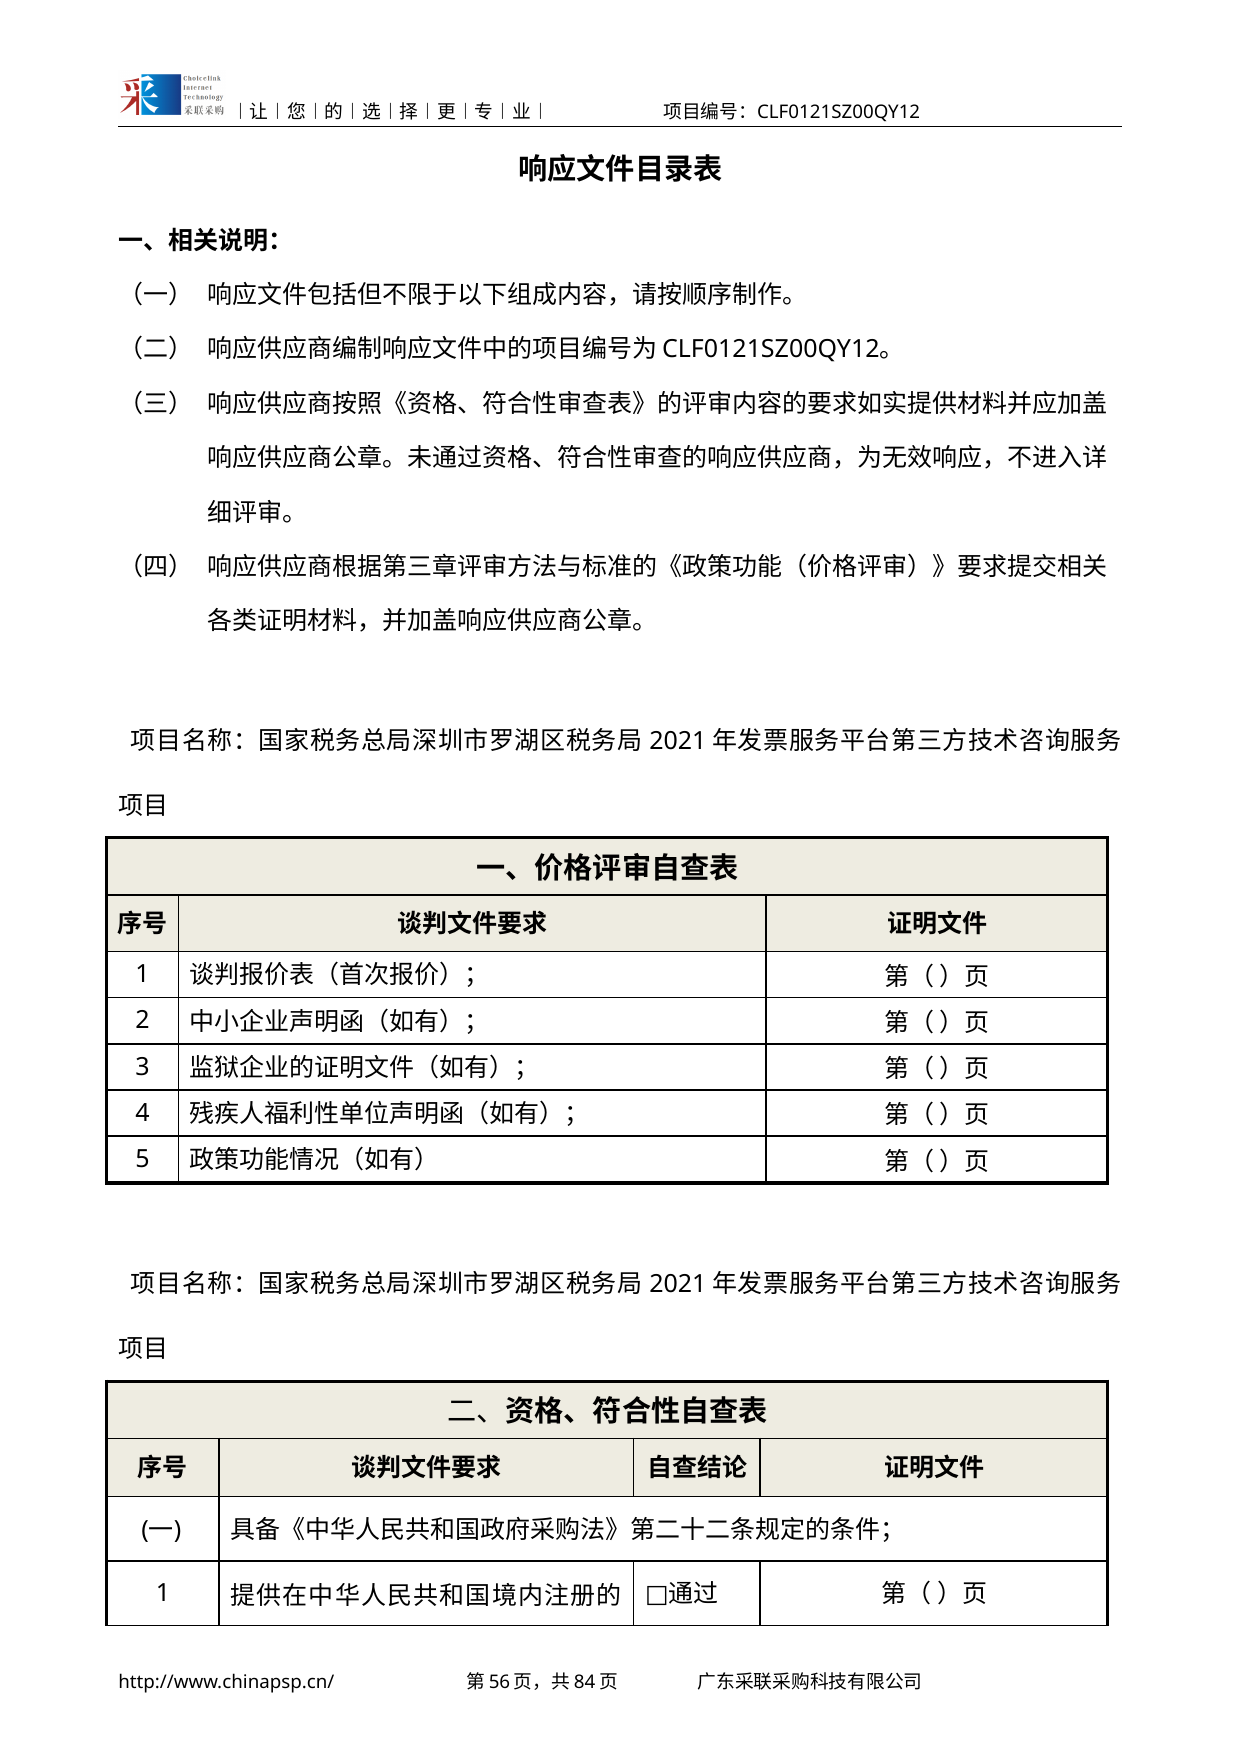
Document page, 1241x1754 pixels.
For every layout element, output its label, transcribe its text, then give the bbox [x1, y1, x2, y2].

table_cell 证明文件 [761, 1439, 1106, 1496]
table_cell 谈判文件要求 [220, 1439, 633, 1496]
table_cell 监狱企业的证明文件（如有）； [179, 1045, 765, 1089]
table_cell 证明文件 [767, 896, 1106, 951]
table_cell 第（ ）页 [767, 952, 1106, 997]
table_cell [108, 1045, 178, 1089]
table_cell [108, 1562, 218, 1625]
table_cell 序号 [108, 896, 178, 951]
table_cell 谈判报价表（首次报价）； [179, 952, 765, 997]
list 响应文件包括但不限于以下组成内容，请按顺序制作。 [118, 274, 1122, 311]
table_cell □通过 □不通过 [634, 1562, 759, 1625]
table_cell 中小企业声明函（如有）； [179, 998, 765, 1043]
text 项目名称：国家税务总局深圳市罗湖区税务局2021年发票服务平台第三方技术咨询服务项目 [118, 706, 1122, 836]
table_cell 第（ ）页 [767, 998, 1106, 1043]
table_cell 序号 [108, 1439, 218, 1496]
list 响应供应商编制响应文件中的项目编号为CLF0121SZ00QY12。 [118, 329, 1122, 365]
table_header 二、资格、符合性自查表 [108, 1383, 1106, 1438]
table_cell [108, 1091, 178, 1135]
table_cell 第（ ）页 [767, 1045, 1106, 1089]
picture [118, 70, 226, 119]
table_cell 第（ ）页 [767, 1137, 1106, 1181]
list 相关说明： [118, 220, 1122, 256]
table_cell [108, 998, 178, 1043]
table_cell 残疾人福利性单位声明函（如有）； [179, 1091, 765, 1135]
table_cell [108, 952, 178, 997]
text 响应文件目录表 [118, 134, 1122, 199]
table_cell [108, 1137, 178, 1181]
list 响应供应商按照《资格、符合性审查表》的评审内容的要求如实提供材料并应加盖响应供应商公章。未通过资格、符合性审查的响应供应商，为无效响应，不进入详细评审。 [118, 383, 1122, 528]
table_header 一、价格评审自查表 [108, 839, 1106, 894]
table_cell 具备《中华人民共和国政府采购法》第二十二条规定的条件； [220, 1497, 1106, 1560]
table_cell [220, 1562, 633, 1625]
list 响应供应商根据第三章评审方法与标准的《政策功能（价格评审）》要求提交相关各类证明材料，并加盖响应供应商公章。 [118, 546, 1122, 637]
table_cell 第（ ）页 [767, 1091, 1106, 1135]
table_cell [108, 1497, 218, 1560]
table_cell 自查结论 [634, 1439, 759, 1496]
table_cell 政策功能情况（如有） [179, 1137, 765, 1181]
table_cell 第（ ）页 [761, 1562, 1106, 1625]
text 项目名称：国家税务总局深圳市罗湖区税务局2021年发票服务平台第三方技术咨询服务项目 [118, 1249, 1122, 1379]
table_cell 谈判文件要求 [179, 896, 765, 951]
